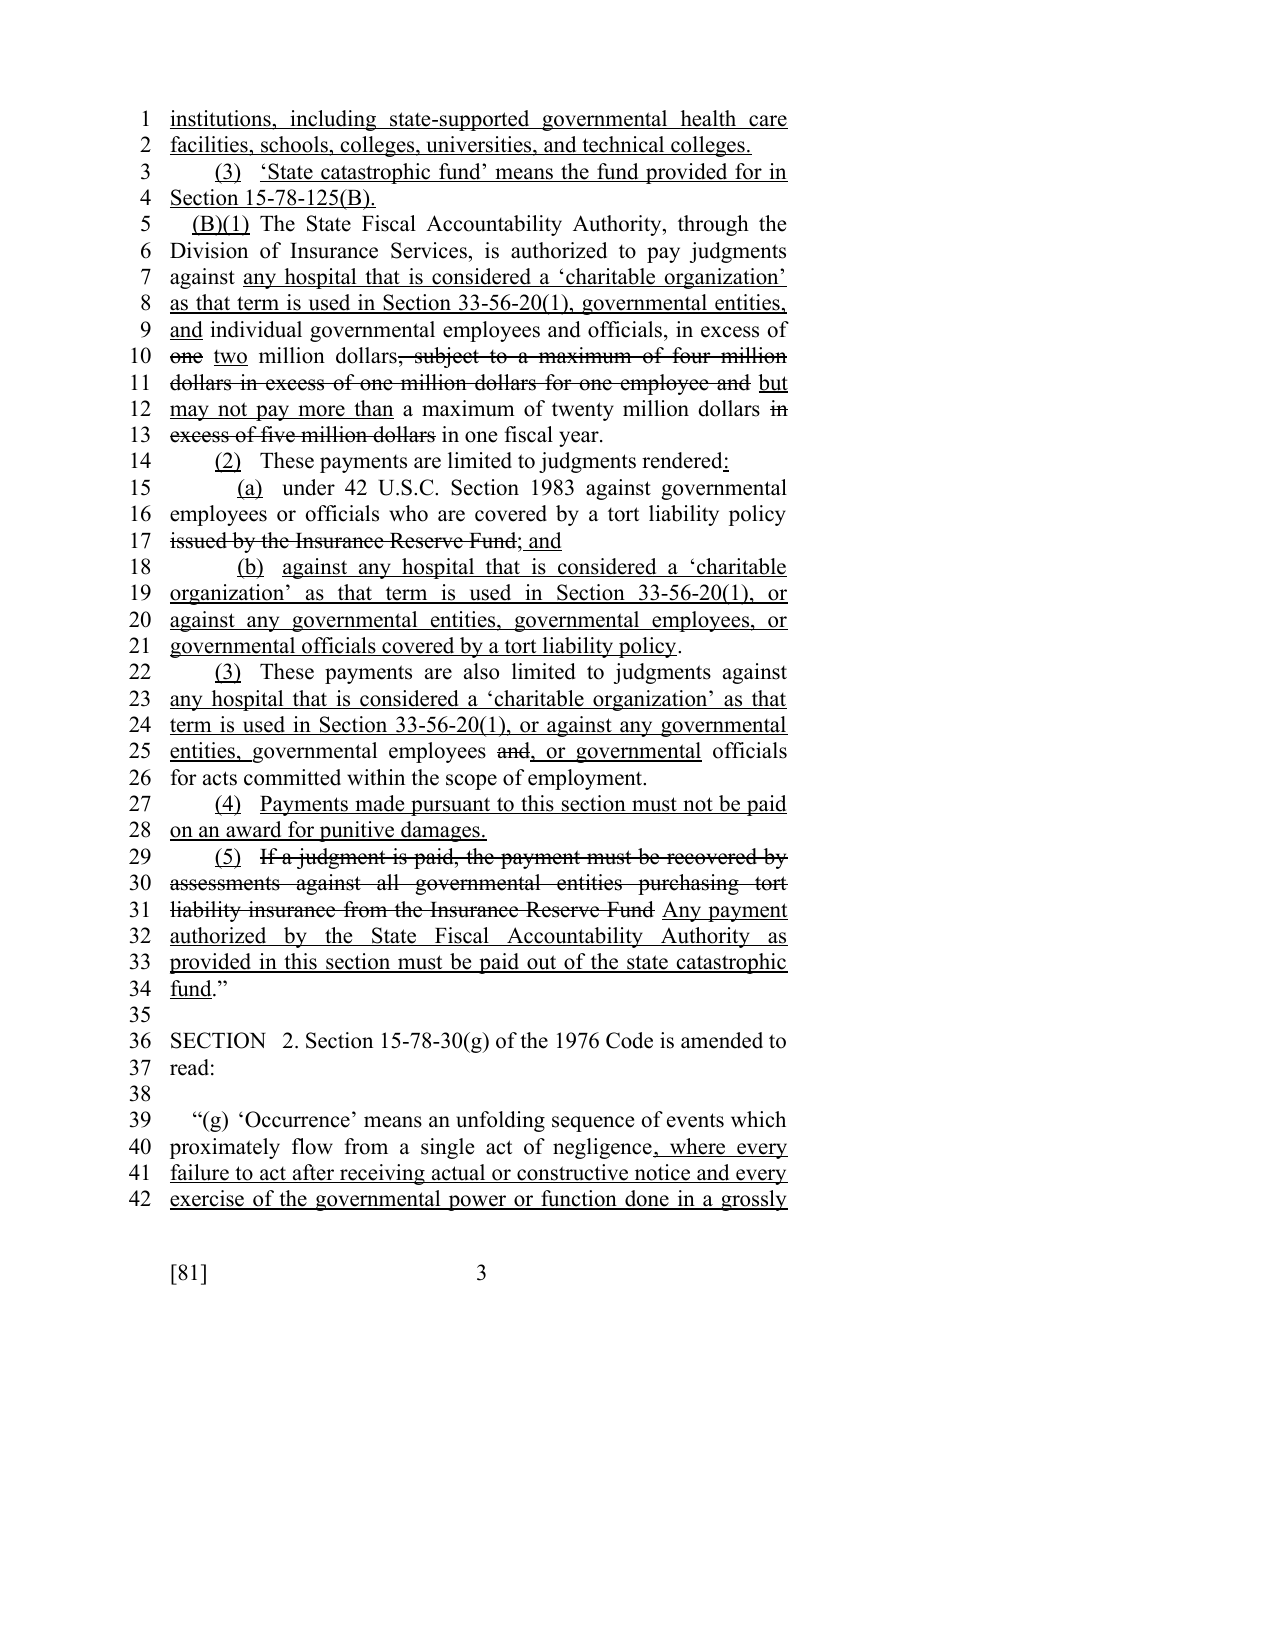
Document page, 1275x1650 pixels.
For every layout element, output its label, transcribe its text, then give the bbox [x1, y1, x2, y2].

list (5) If a judgment is paid, the payment must be recovered by assessments against all governmental entities purchasing tort liability insurance from the Insurance Reserve Fund Any payment authorized by the State Fiscal Accountability Authority as provided in this section must be paid out of the state catastrophic fund.” [169, 843, 787, 884]
text (2) These payments are limited to judgments rendered: [169, 448, 787, 474]
list (3) These payments are also limited to judgments against any hospital that is considered a ‘charitable organization’ as that term is used in Section 33-56-20(1), or against any governmental entities, governmental employees and, or governmental officials for acts committed within the scope of employment. [169, 658, 787, 708]
text (b) against any hospital that is considered a ‘charitable organization’ as that term is used in Section 33-56-20(1), or against any governmental entities, governmental employees, or governmental officials covered by a tort liability policy. [169, 603, 787, 629]
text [169, 1183, 787, 1208]
text (b) against any hospital that is considered a ‘charitable organization’ as that term is used in Section 33-56-20(1), or against any governmental entities, governmental employees, or governmental officials covered by a tort liability policy. [169, 553, 787, 602]
list (5) If a judgment is paid, the payment must be recovered by assessments against all governmental entities purchasing tort liability insurance from the Insurance Reserve Fund Any payment authorized by the State Fiscal Accountability Authority as provided in this section must be paid out of the state catastrophic fund.” [169, 885, 787, 945]
text (b) against any hospital that is considered a ‘charitable organization’ as that term is used in Section 33-56-20(1), or against any governmental entities, governmental employees, or governmental officials covered by a tort liability policy. [169, 630, 787, 658]
text (3) ‘State catastrophic fund’ means the fund provided for in Section 15-78-125(B). [169, 158, 787, 210]
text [169, 105, 787, 128]
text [169, 129, 787, 158]
list (3) These payments are also limited to judgments against any hospital that is considered a ‘charitable organization’ as that term is used in Section 33-56-20(1), or against any governmental entities, governmental employees and, or governmental officials for acts committed within the scope of employment. [169, 735, 787, 790]
text (B)(1) The State Fiscal Accountability Authority, through the Division of Insurance Services, is authorized to pay judgments against any hospital that is considered a ‘charitable organization’ as that term is used in Section 33-56-20(1), governmental entities, and individual governmental employees and officials, in excess of one two million dollars, subject to a maximum of four million dollars in excess of one million dollars for one employee and but may not pay more than a maximum of twenty million dollars in excess of five million dollars in one fiscal year. [169, 210, 787, 312]
text SECTION 2. Section 15-78-30(g) of the 1976 Code is amended to read: [169, 1027, 787, 1080]
text (B)(1) The State Fiscal Accountability Authority, through the Division of Insurance Services, is authorized to pay judgments against any hospital that is considered a ‘charitable organization’ as that term is used in Section 33-56-20(1), governmental entities, and individual governmental employees and officials, in excess of one two million dollars, subject to a maximum of four million dollars in excess of one million dollars for one employee and but may not pay more than a maximum of twenty million dollars in excess of five million dollars in one fiscal year. [169, 313, 787, 448]
list (4) Payments made pursuant to this section must not be paid on an award for punitive damages. [169, 790, 787, 843]
text (a) under 42 U.S.C. Section 1983 against governmental employees or officials who are covered by a tort liability policy issued by the Insurance Reserve Fund; and [169, 474, 787, 553]
